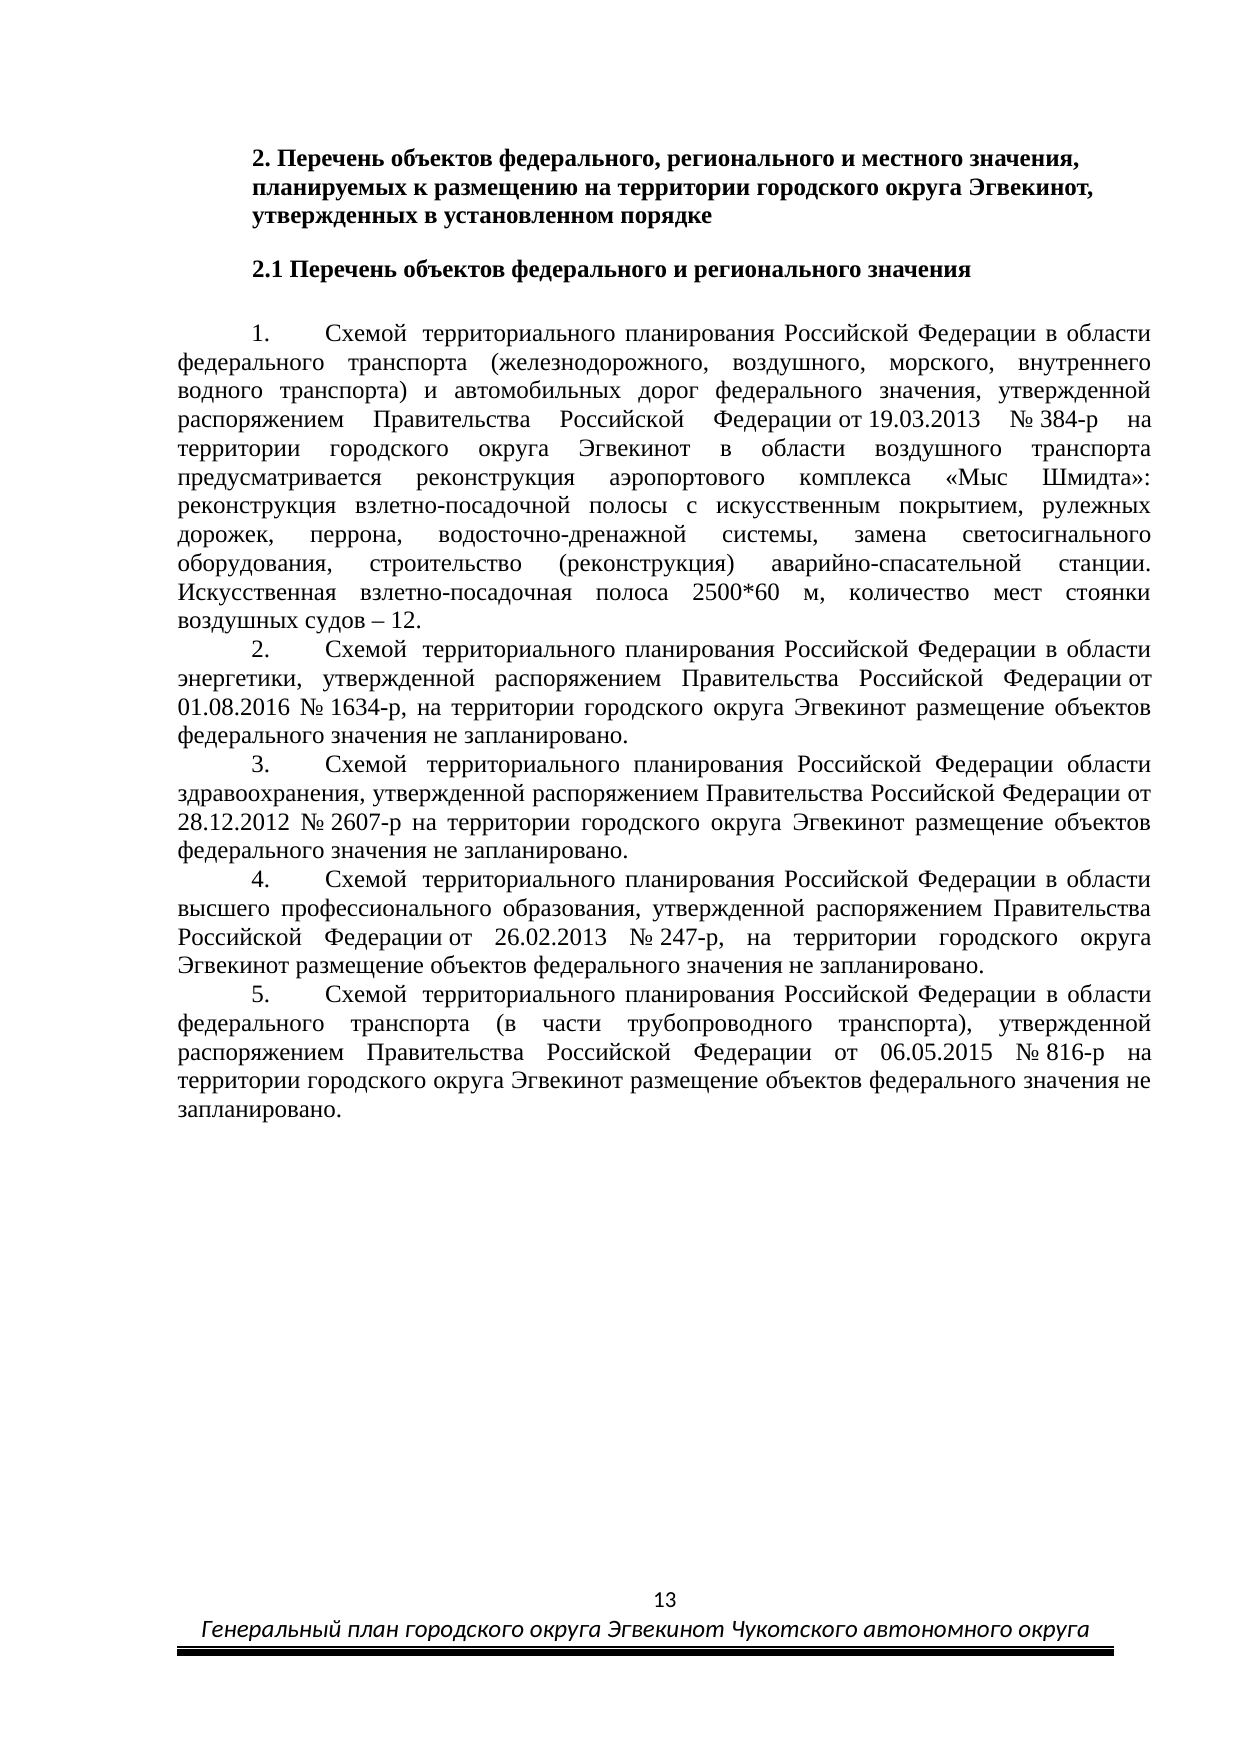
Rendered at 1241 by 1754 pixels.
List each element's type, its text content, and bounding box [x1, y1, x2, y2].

list Схемой территориального планирования Российской Федерации области здравоохранения, утвержденной распоряжением Правительства Российской Федерации от 28.12.2012 № 2607-р на территории городского округа Эгвекинот размещение объектов федерального значения не запланировано. [177, 749, 1152, 864]
subtitle 2.1 Перечень объектов федерального и регионального значения [252, 254, 1152, 283]
list Схемой территориального планирования Российской Федерации в области высшего профессионального образования, утвержденной распоряжением Правительства Российской Федерации от 26.02.2013 № 247-р, на территории городского округа Эгвекинот размещение объектов федерального значения не запланировано. [177, 864, 1152, 979]
subtitle 2. Перечень объектов федерального, регионального и местного значения, планируемых к размещению на территории городского округа Эгвекинот, утвержденных в установленном порядке [252, 143, 1152, 229]
list Схемой территориального планирования Российской Федерации в области энергетики, утвержденной распоряжением Правительства Российской Федерации от 01.08.2016 № 1634-р, на территории городского округа Эгвекинот размещение объектов федерального значения не запланировано. [177, 634, 1152, 749]
list Схемой территориального планирования Российской Федерации в области федерального транспорта (железнодорожного, воздушного, морского, внутреннего водного транспорта) и автомобильных дорог федерального значения, утвержденной распоряжением Правительства Российской Федерации от 19.03.2013 № 384-р на территории городского округа Эгвекинот в области воздушного транспорта предусматривается реконструкция аэропортового комплекса «Мыс Шмидта»: реконструкция взлетно-посадочной полосы с искусственным покрытием, рулежных дорожек, перрона, водосточно-дренажной системы, замена светосигнального оборудования, строительство (реконструкция) аварийно-спасательной станции. Искусственная взлетно-посадочная полоса 2500*60 м, количество мест стоянки воздушных судов – 12. [177, 318, 1152, 634]
list Схемой территориального планирования Российской Федерации в области федерального транспорта (в части трубопроводного транспорта), утвержденной распоряжением Правительства Российской Федерации от 06.05.2015 № 816-р на территории городского округа Эгвекинот размещение объектов федерального значения не запланировано. [177, 979, 1152, 1123]
